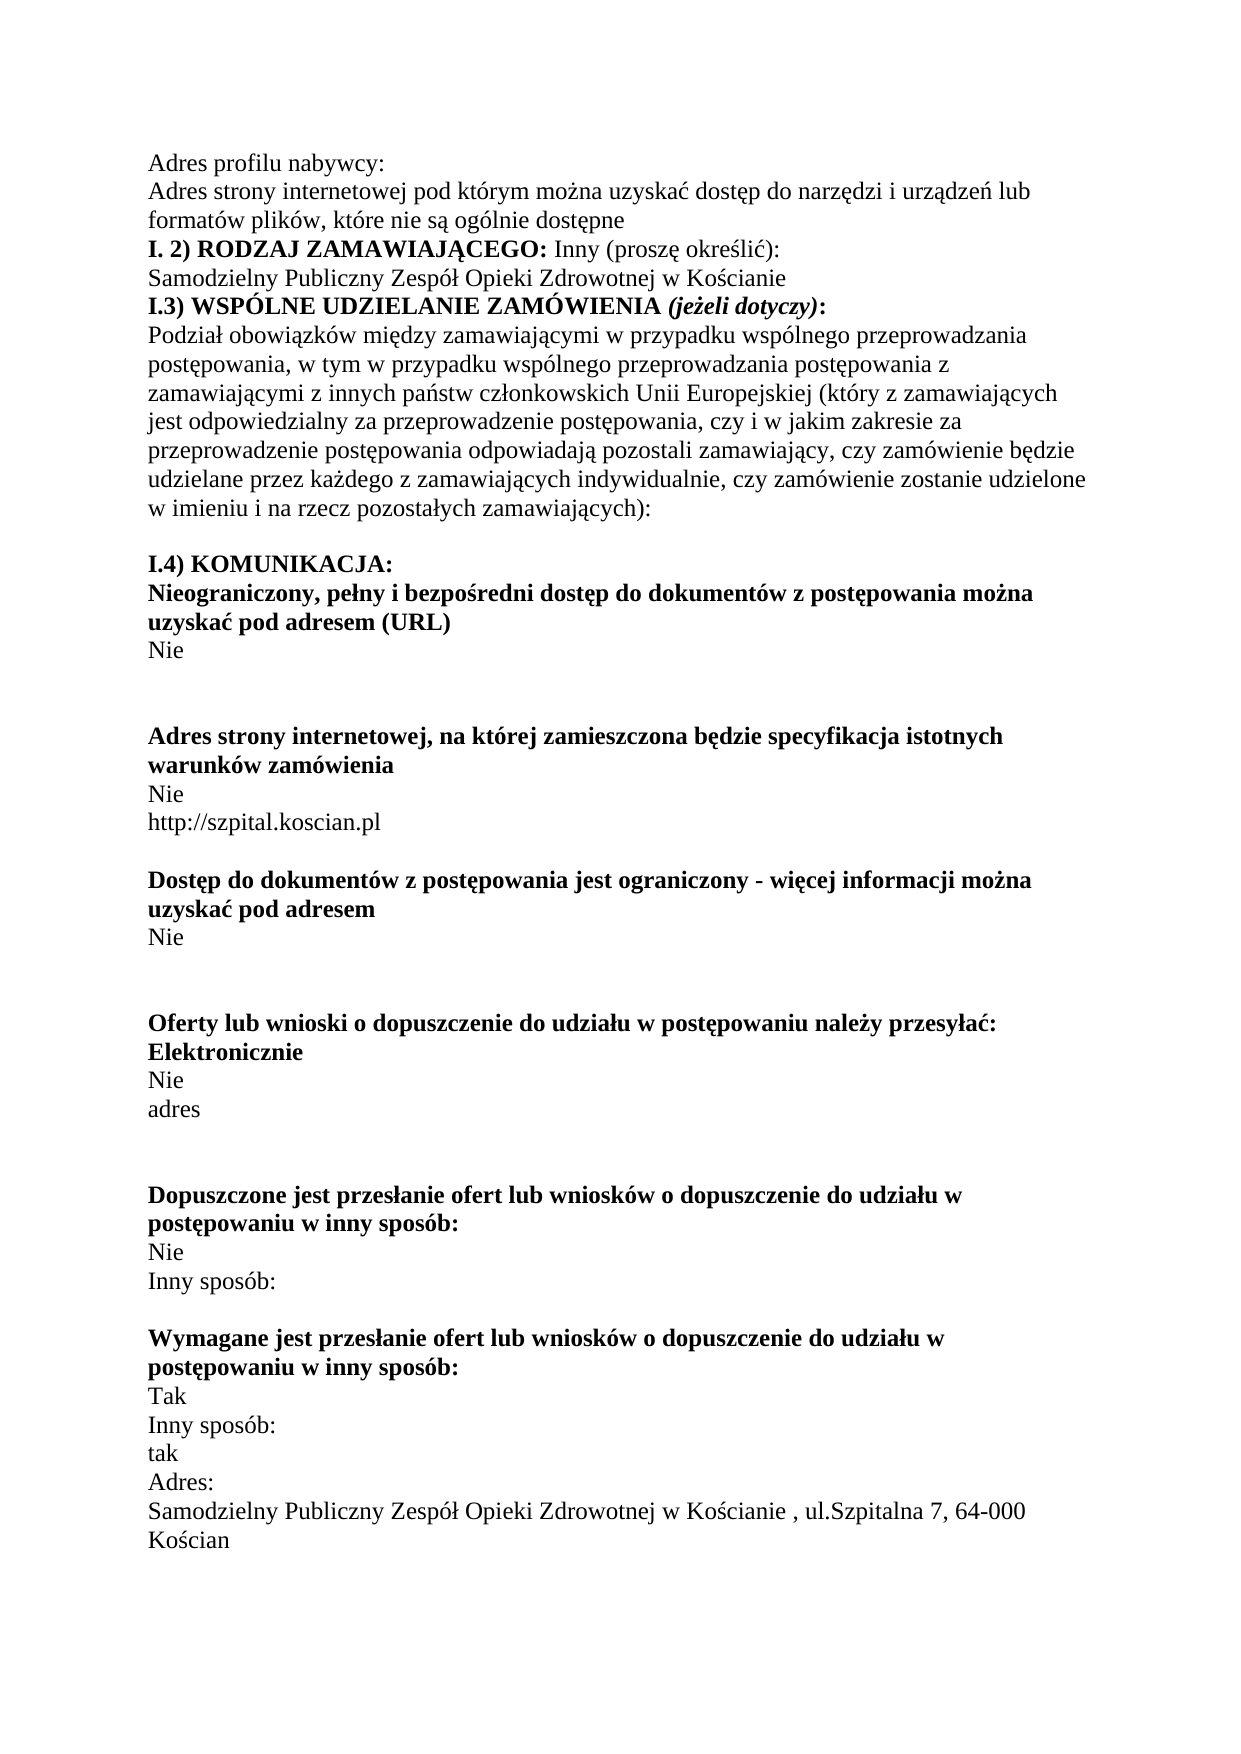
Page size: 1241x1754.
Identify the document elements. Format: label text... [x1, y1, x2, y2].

text Podział obowiązków między zamawiającymi w przypadku wspólnego przeprowadzania postępowania, w tym w przypadku wspólnego przeprowadzania postępowania z zamawiającymi z innych państw członkowskich Unii Europejskiej (który z zamawiających jest odpowiedzialny za przeprowadzenie postępowania, czy i w jakim zakresie za przeprowadzenie postępowania odpowiadają pozostali zamawiający, czy zamówienie będzie udzielane przez każdego z zamawiających indywidualnie, czy zamówienie zostanie udzielone w imieniu i na rzecz pozostałych zamawiających): [148, 320, 1093, 549]
text Adres strony internetowej, na której zamieszczona będzie specyfikacja istotnych warunków zamówienia [148, 692, 1093, 779]
text Dostęp do dokumentów z postępowania jest ograniczony - więcej informacji można uzyskać pod adresem [148, 836, 1093, 922]
text Dopuszczone jest przesłanie ofert lub wniosków o dopuszczenie do udziału w postępowaniu w inny sposób: Nie Inny sposób: Wymagane jest przesłanie ofert lub wniosków o dopuszczenie do udziału w postępowaniu w inny sposób: Tak Inny sposób: tak Adres: Samodzielny Publiczny Zespół Opieki Zdrowotnej w Kościanie , ul.Szpitalna 7, 64-000 Kościan [148, 1180, 1093, 1553]
text Nie [148, 636, 1093, 692]
text Nie [148, 922, 1093, 979]
text I.3) WSPÓLNE UDZIELANIE ZAMÓWIENIA (jeżeli dotyczy): [148, 291, 1093, 320]
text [148, 148, 1093, 234]
text Oferty lub wnioski o dopuszczenie do udziału w postępowaniu należy przesyłać: Elektronicznie [148, 979, 1093, 1065]
text Nie adres [148, 1065, 1093, 1151]
text Nie http://szpital.koscian.pl [148, 779, 1093, 836]
text I.4) KOMUNIKACJA: Nieograniczony, pełny i bezpośredni dostęp do dokumentów z postępowania można uzyskać pod adresem (URL) [148, 549, 1093, 636]
text I. 2) RODZAJ ZAMAWIAJĄCEGO: Inny (proszę określić): Samodzielny Publiczny Zespół Opieki Zdrowotnej w Kościanie [148, 234, 1093, 291]
